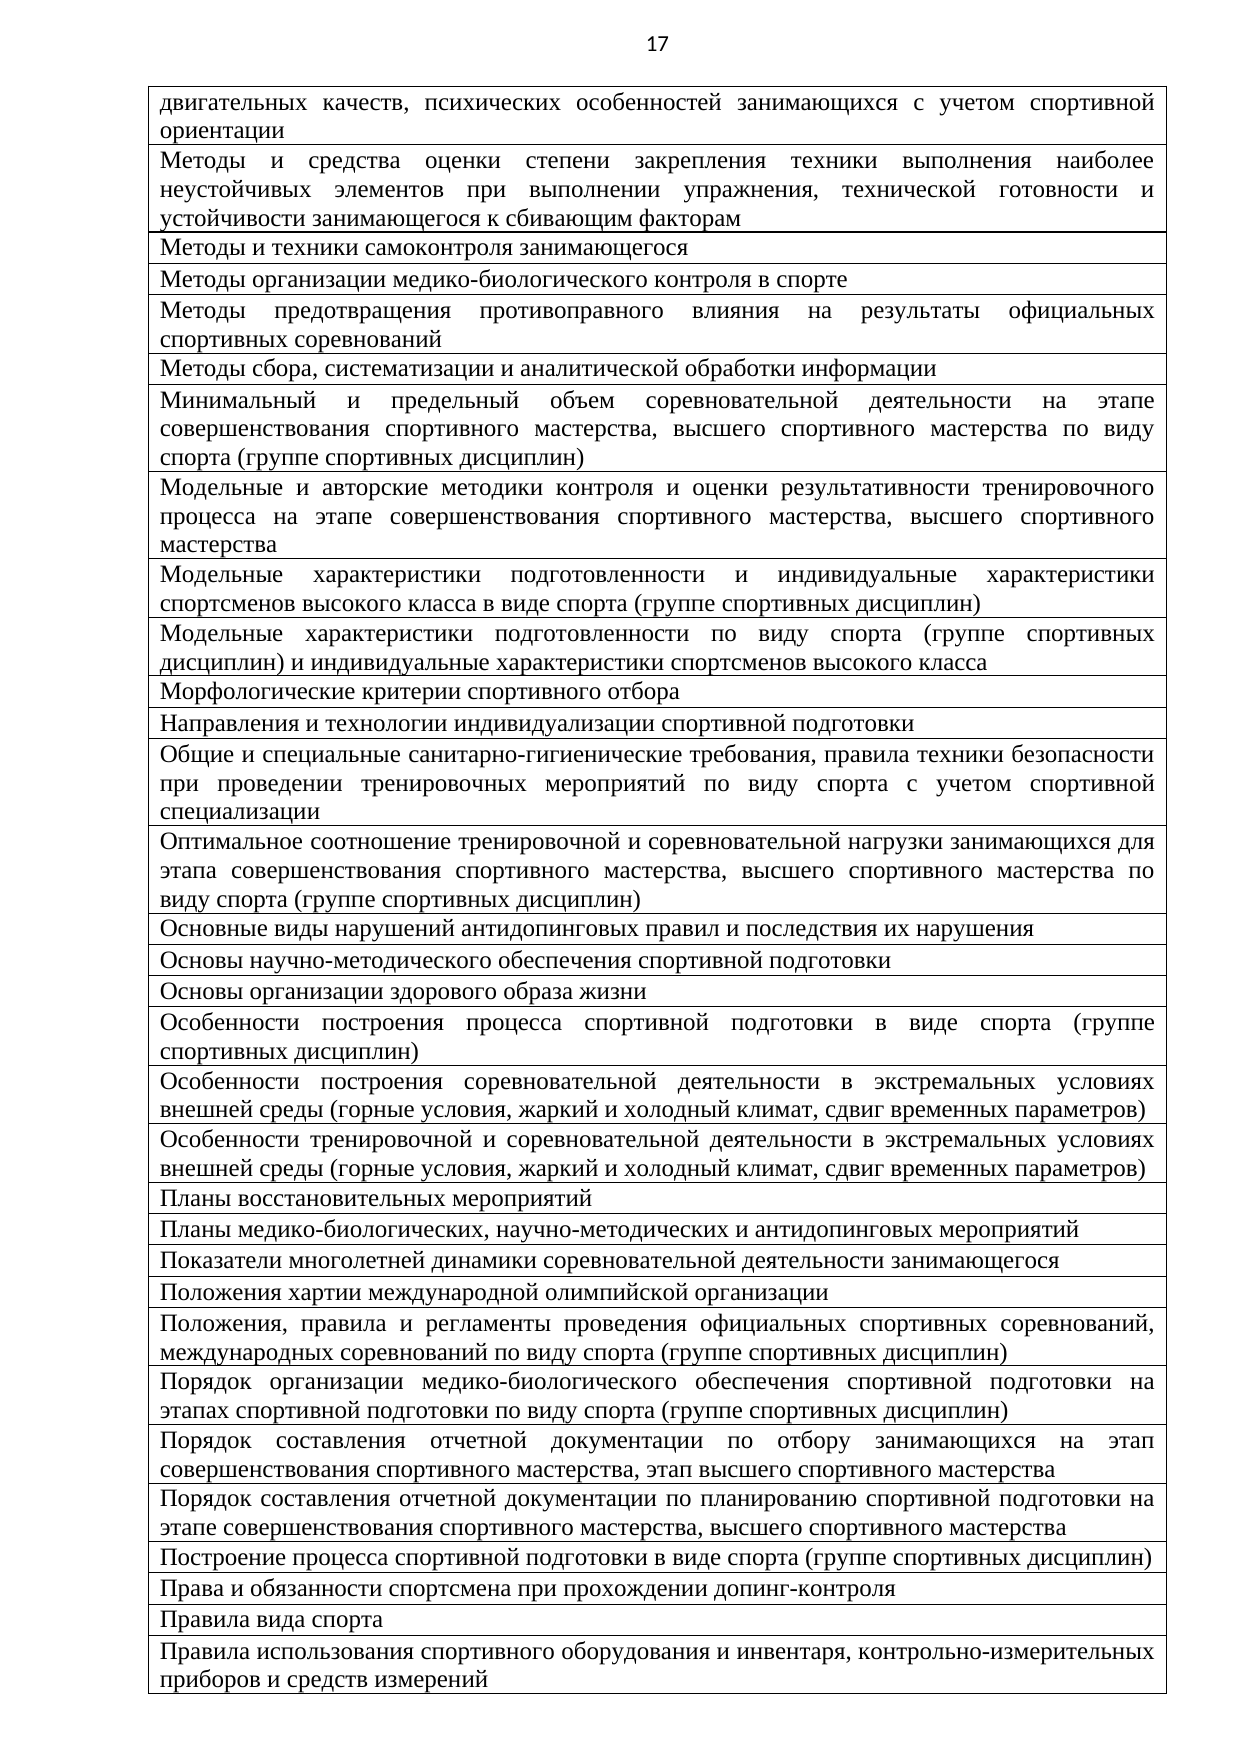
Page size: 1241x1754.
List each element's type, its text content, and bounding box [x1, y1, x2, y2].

table_cell Особенности построения соревновательной деятельности в экстремальных условиях внешней среды (горные условия, жаркий и холодный климат, сдвиг временных параметров) [149, 1066, 1166, 1123]
table_cell Модельные и авторские методики контроля и оценки результативности тренировочного процесса на этапе совершенствования спортивного мастерства, высшего спортивного мастерства [149, 472, 1166, 558]
table_cell Положения, правила и регламенты проведения официальных спортивных соревнований, международных соревнований по виду спорта (группе спортивных дисциплин) [149, 1308, 1166, 1365]
table_cell Методы и средства оценки степени закрепления техники выполнения наиболее неустойчивых элементов при выполнении упражнения, технической готовности и устойчивости занимающегося к сбивающим факторам [149, 145, 1166, 231]
table_cell Порядок составления отчетной документации по отбору занимающихся на этап совершенствования спортивного мастерства, этап высшего спортивного мастерства [149, 1425, 1166, 1482]
table_cell Планы восстановительных мероприятий [149, 1183, 1166, 1213]
table_cell Оптимальное соотношение тренировочной и соревновательной нагрузки занимающихся для этапа совершенствования спортивного мастерства, высшего спортивного мастерства по виду спорта (группе спортивных дисциплин) [149, 826, 1166, 912]
table_cell Порядок организации медико-биологического обеспечения спортивной подготовки на этапах спортивной подготовки по виду спорта (группе спортивных дисциплин) [149, 1366, 1166, 1424]
table_cell Методы сбора, систематизации и аналитической обработки информации [149, 354, 1166, 384]
table_cell Методы организации медико-биологического контроля в спорте [149, 264, 1166, 294]
table_cell Особенности тренировочной и соревновательной деятельности в экстремальных условиях внешней среды (горные условия, жаркий и холодный климат, сдвиг временных параметров) [149, 1124, 1166, 1182]
table_cell Основные виды нарушений антидопинговых правил и последствия их нарушения [149, 914, 1166, 944]
table_cell Модельные характеристики подготовленности по виду спорта (группе спортивных дисциплин) и индивидуальные характеристики спортсменов высокого класса [149, 618, 1166, 675]
table_cell Права и обязанности спортсмена при прохождении допинг-контроля [149, 1573, 1166, 1603]
table_cell Основы организации здорового образа жизни [149, 976, 1166, 1006]
table_cell Построение процесса спортивной подготовки в виде спорта (группе спортивных дисциплин) [149, 1542, 1166, 1572]
table_cell Общие и специальные санитарно-гигиенические требования, правила техники безопасности при проведении тренировочных мероприятий по виду спорта с учетом спортивной специализации [149, 739, 1166, 825]
table_cell Основы научно-методического обеспечения спортивной подготовки [149, 945, 1166, 975]
table_cell Особенности построения процесса спортивной подготовки в виде спорта (группе спортивных дисциплин) [149, 1007, 1166, 1065]
table_cell Планы медико-биологических, научно-методических и антидопинговых мероприятий [149, 1214, 1166, 1244]
table_cell Модельные характеристики подготовленности и индивидуальные характеристики спортсменов высокого класса в виде спорта (группе спортивных дисциплин) [149, 559, 1166, 617]
table_cell Положения хартии международной олимпийской организации [149, 1277, 1166, 1307]
table_cell Порядок составления отчетной документации по планированию спортивной подготовки на этапе совершенствования спортивного мастерства, высшего спортивного мастерства [149, 1484, 1166, 1541]
table_cell Показатели многолетней динамики соревновательной деятельности занимающегося [149, 1245, 1166, 1276]
table_cell Минимальный и предельный объем соревновательной деятельности на этапе совершенствования спортивного мастерства, высшего спортивного мастерства по виду спорта (группе спортивных дисциплин) [149, 385, 1166, 471]
table_cell Методы и техники самоконтроля занимающегося [149, 233, 1166, 263]
table_cell Морфологические критерии спортивного отбора [149, 676, 1166, 707]
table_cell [149, 87, 1166, 144]
table_cell Методы предотвращения противоправного влияния на результаты официальных спортивных соревнований [149, 295, 1166, 352]
table_cell Правила использования спортивного оборудования и инвентаря, контрольно-измерительных приборов и средств измерений [149, 1636, 1166, 1693]
table_cell Направления и технологии индивидуализации спортивной подготовки [149, 708, 1166, 738]
table_cell Правила вида спорта [149, 1605, 1166, 1635]
